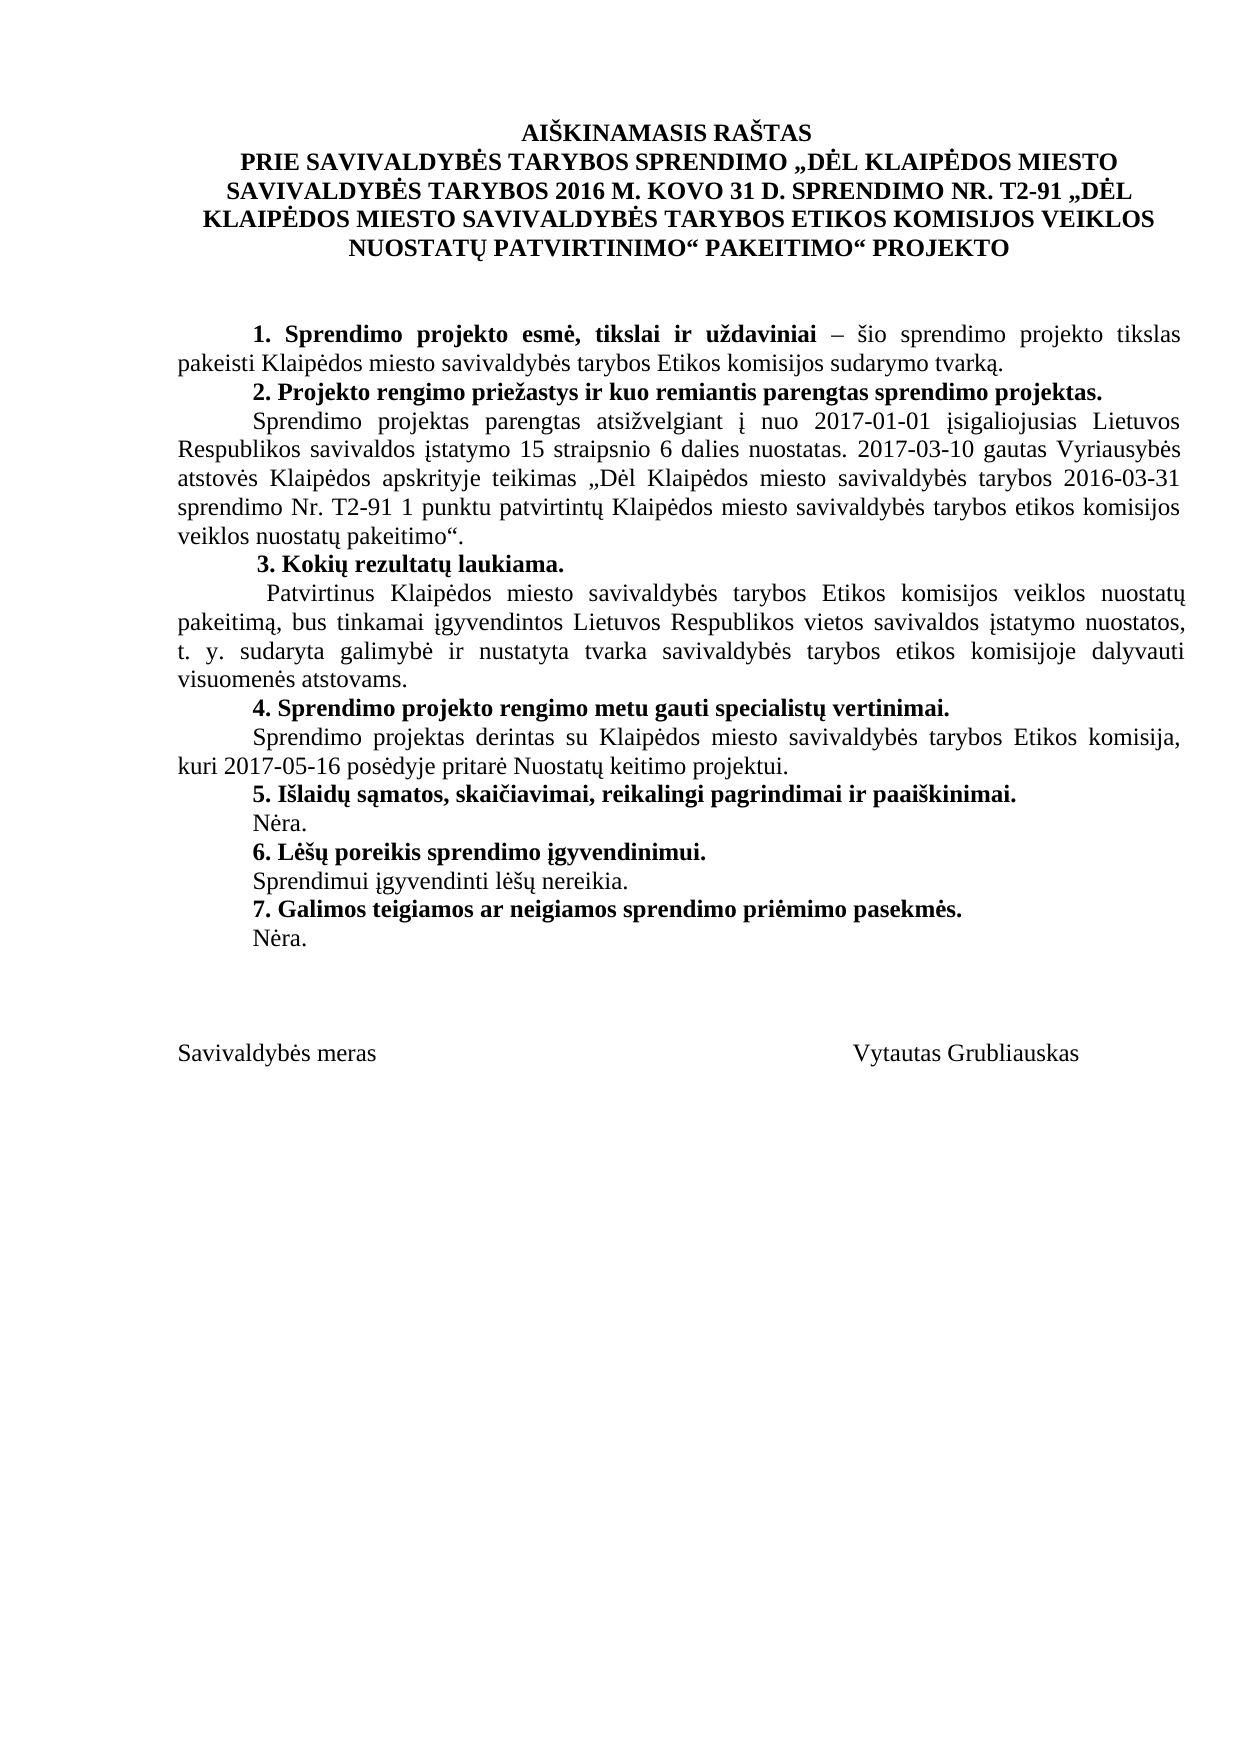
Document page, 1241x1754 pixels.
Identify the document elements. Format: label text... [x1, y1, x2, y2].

text 6. Lėšų poreikis sprendimo įgyvendinimui. [177, 837, 1181, 866]
text 3. Kokių rezultatų laukiama. [207, 549, 1186, 578]
text Nėra. [177, 923, 1181, 952]
text Nėra. [177, 808, 1181, 837]
text 7. Galimos teigiamos ar neigiamos sprendimo priėmimo pasekmės. [177, 894, 1181, 923]
text AIŠKINAMASIS RAŠTAS [177, 118, 1181, 147]
text 4. Sprendimo projekto rengimo metu gauti specialistų vertinimai. [177, 693, 1181, 722]
text PRIE SAVIVALDYBĖS TARYBOS SPRENDIMO „DĖL klaipėdos miesto savivaldybės tarybos 2016 m. kovo 31 d. sprendimo Nr. t2-91 „dėl klaipėdos miesto savivaldybės tarybos etikos komisijos veiklos nuostatų patvirtinimo“ pakeitimo“ PROJEKTO [177, 147, 1181, 262]
text 2. Projekto rengimo priežastys ir kuo remiantis parengtas sprendimo projektas. [177, 377, 1181, 406]
title Savivaldybės meras Vytautas Grubliauskas [177, 1038, 1181, 1067]
text Patvirtinus Klaipėdos miesto savivaldybės tarybos Etikos komisijos veiklos nuostatų pakeitimą, bus tinkamai įgyvendintos Lietuvos Respublikos vietos savivaldos įstatymo nuostatos, t. y. sudaryta galimybė ir nustatyta tvarka savivaldybės tarybos etikos komisijoje dalyvauti visuomenės atstovams. [177, 578, 1186, 693]
text Sprendimo projektas parengtas atsižvelgiant į nuo 2017-01-01 įsigaliojusias Lietuvos Respublikos savivaldos įstatymo 15 straipsnio 6 dalies nuostatas. 2017-03-10 gautas Vyriausybės atstovės Klaipėdos apskrityje teikimas „Dėl Klaipėdos miesto savivaldybės tarybos 2016-03-31 sprendimo Nr. T2-91 1 punktu patvirtintų Klaipėdos miesto savivaldybės tarybos etikos komisijos veiklos nuostatų pakeitimo“. [177, 406, 1181, 549]
text 1. Sprendimo projekto esmė, tikslai ir uždaviniai – šio sprendimo projekto tikslas pakeisti Klaipėdos miesto savivaldybės tarybos Etikos komisijos sudarymo tvarką. [177, 319, 1181, 377]
text Sprendimui įgyvendinti lėšų nereikia. [177, 866, 1181, 894]
text 5. Išlaidų sąmatos, skaičiavimai, reikalingi pagrindimai ir paaiškinimai. [177, 779, 1181, 808]
text Sprendimo projektas derintas su Klaipėdos miesto savivaldybės tarybos Etikos komisija, kuri 2017-05-16 posėdyje pritarė Nuostatų keitimo projektui. [177, 722, 1181, 779]
